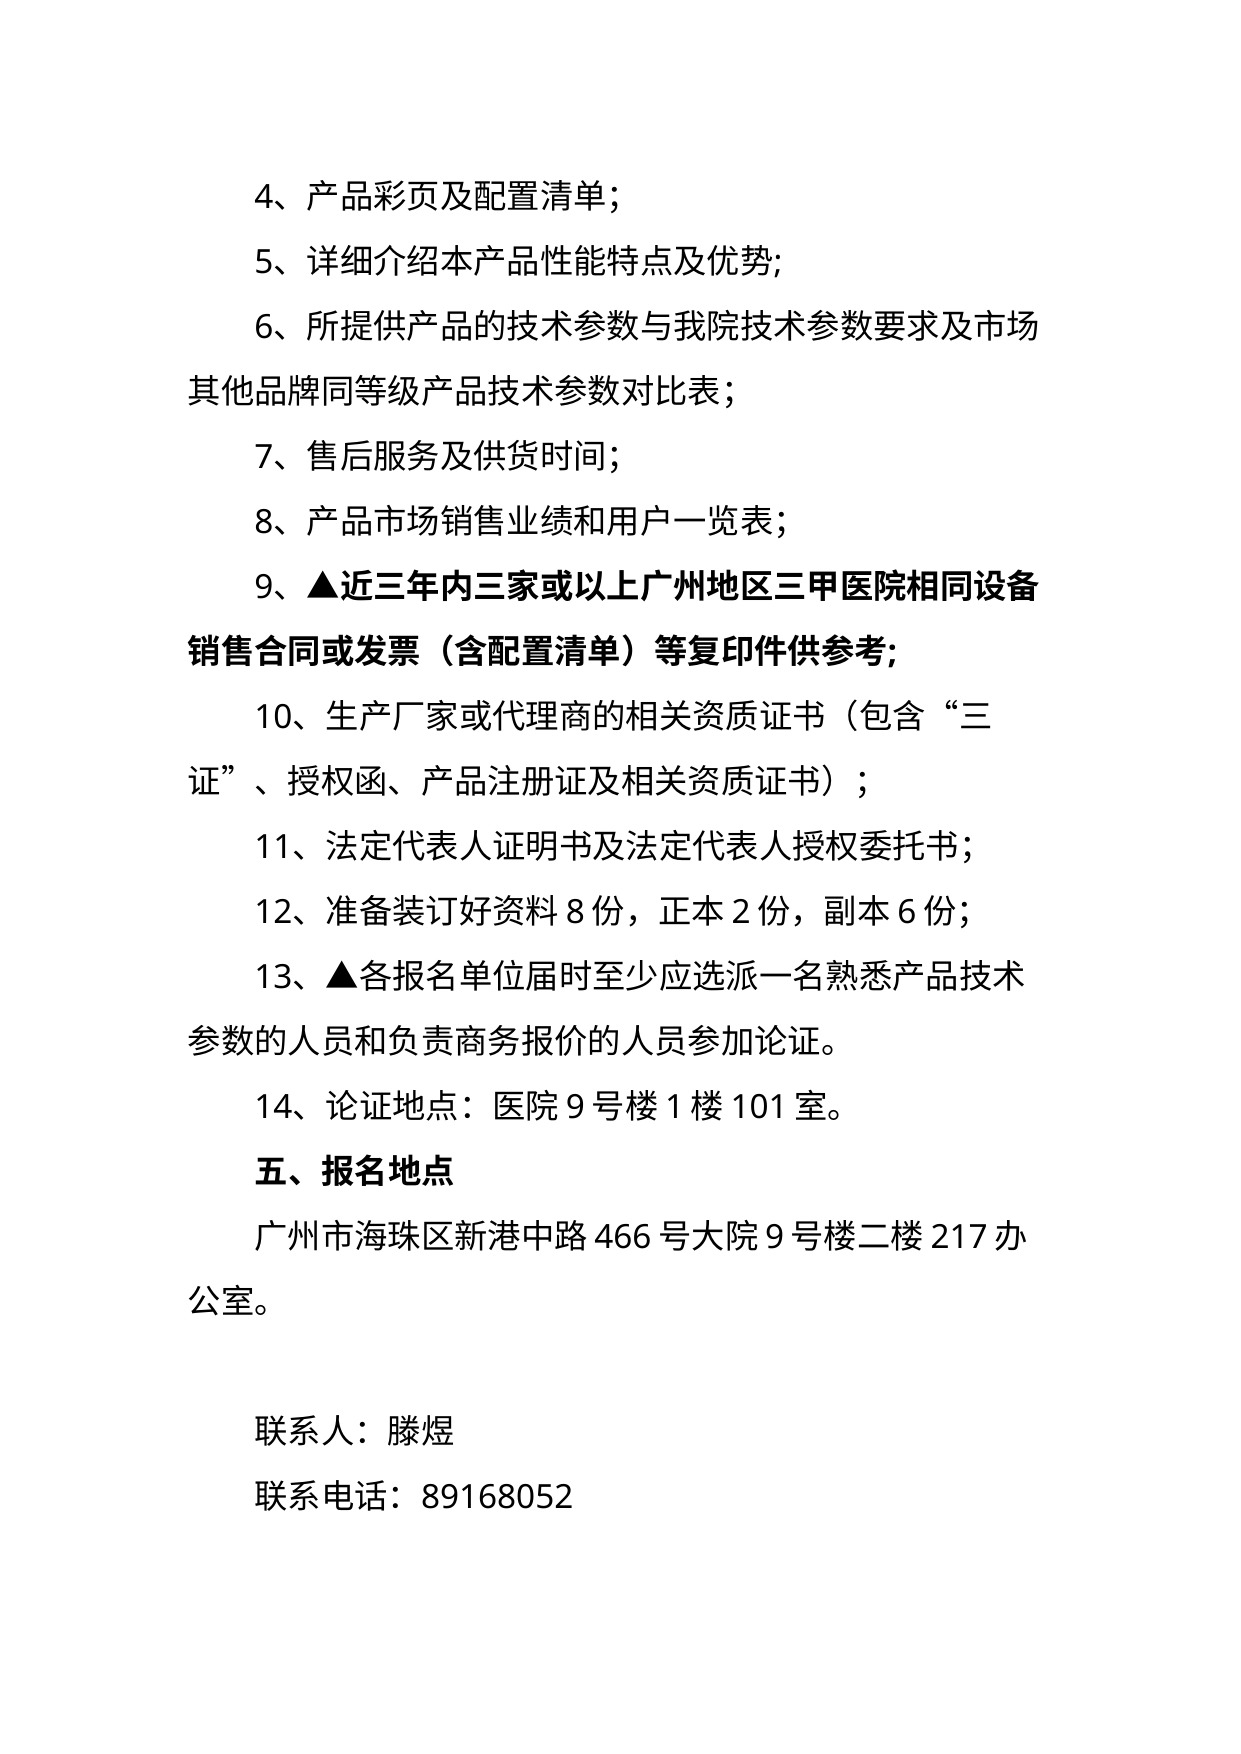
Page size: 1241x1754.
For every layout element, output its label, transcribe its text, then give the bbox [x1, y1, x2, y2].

text 联系人：滕煜 [187, 1397, 1053, 1462]
text 4、产品彩页及配置清单； [187, 162, 1053, 227]
text 五、报名地点 [187, 1137, 1053, 1202]
text 8、产品市场销售业绩和用户一览表； [187, 487, 1053, 552]
text 7、售后服务及供货时间； [187, 422, 1053, 487]
text 10、生产厂家或代理商的相关资质证书（包含“三证”、授权函、产品注册证及相关资质证书）； [187, 682, 1053, 812]
text 广州市海珠区新港中路466号大院9号楼二楼217办公室。 [187, 1202, 1053, 1332]
text 9、▲近三年内三家或以上广州地区三甲医院相同设备销售合同或发票（含配置清单）等复印件供参考; [187, 552, 1053, 682]
text 6、所提供产品的技术参数与我院技术参数要求及市场其他品牌同等级产品技术参数对比表； [187, 292, 1053, 422]
text 14、论证地点：医院9号楼1楼101室。 [187, 1072, 1053, 1137]
text 联系电话：89168052 [187, 1462, 1053, 1527]
text 11、法定代表人证明书及法定代表人授权委托书； [187, 812, 1053, 877]
text 12、准备装订好资料8份，正本2份，副本6份； [187, 877, 1053, 942]
text 5、详细介绍本产品性能特点及优势; [187, 227, 1053, 292]
text 13、▲各报名单位届时至少应选派一名熟悉产品技术参数的人员和负责商务报价的人员参加论证。 [187, 942, 1053, 1072]
